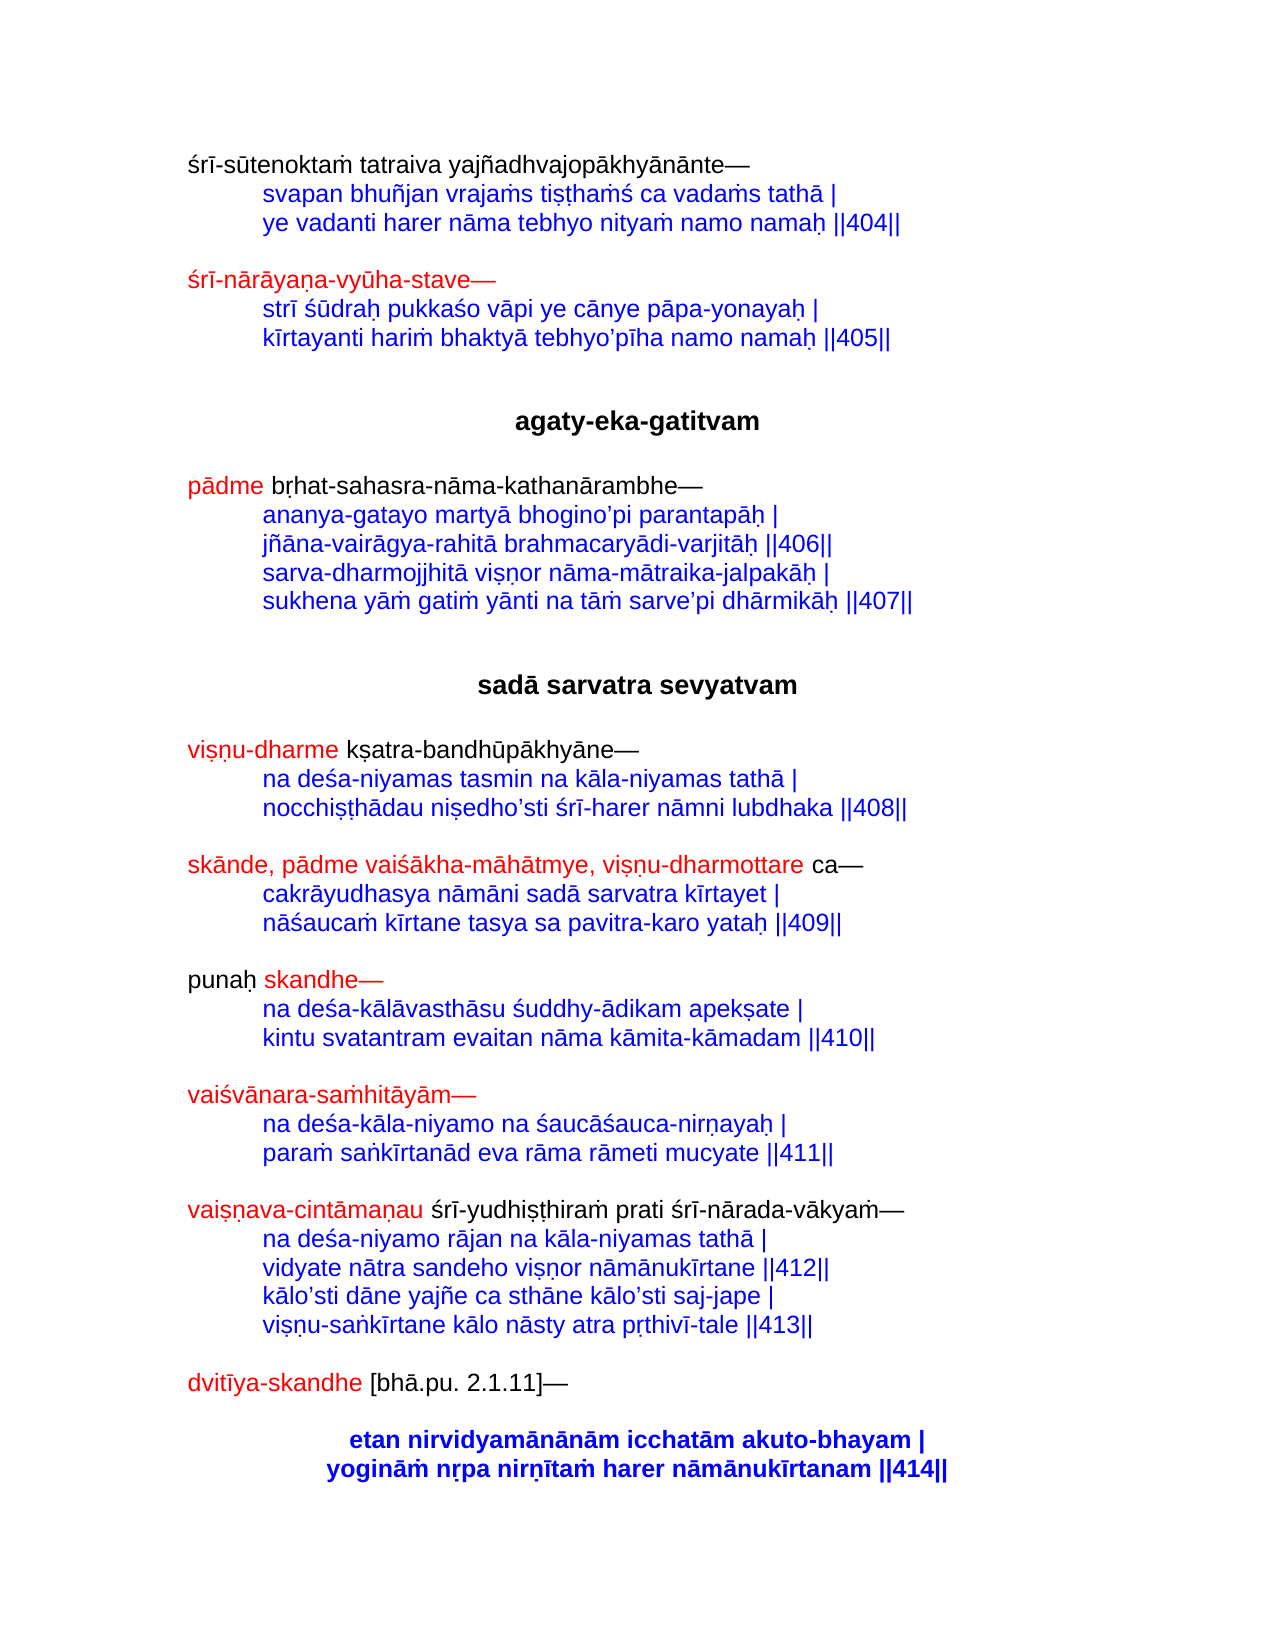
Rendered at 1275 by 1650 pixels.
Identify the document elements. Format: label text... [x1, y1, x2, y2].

text pādme bṛhat-sahasra-nāma-kathanārambhe— [187, 471, 1087, 500]
text punaḥ skandhe— [187, 965, 1087, 994]
text strī śūdraḥ pukkaśo vāpi ye cānye pāpa-yonayaḥ | [262, 294, 1087, 322]
text kālo’sti dāne yajñe ca sthāne kālo’sti saj-jape | [262, 1281, 1087, 1310]
text nāśaucaṁ kīrtane tasya sa pavitra-karo yataḥ ||409|| [262, 907, 1087, 936]
text viṣṇu-dharme kṣatra-bandhūpākhyāne— [187, 735, 1087, 764]
text ananya-gatayo martyā bhogino’pi parantapāḥ | [262, 500, 1087, 529]
subtitle sadā sarvatra sevyatvam [187, 669, 1087, 700]
text sarva-dharmojjhitā viṣṇor nāma-mātraika-jalpakāḥ | [262, 557, 1087, 586]
text vaiśvānara-saṁhitāyām— [187, 1080, 1087, 1109]
text śrī-sūtenoktaṁ tatraiva yajñadhvajopākhyānānte— [187, 150, 1087, 179]
text na deśa-niyamas tasmin na kāla-niyamas tathā | [262, 764, 1087, 792]
subtitle agaty-eka-gatitvam [187, 405, 1087, 436]
text sukhena yāṁ gatiṁ yānti na tāṁ sarve’pi dhārmikāḥ ||407|| [262, 586, 1087, 615]
text vidyate nātra sandeho viṣṇor nāmānukīrtane ||412|| [262, 1252, 1087, 1281]
text vaiṣṇava-cintāmaṇau śrī-yudhiṣṭhiraṁ prati śrī-nārada-vākyaṁ— [187, 1195, 1087, 1224]
text na deśa-niyamo rājan na kāla-niyamas tathā | [262, 1224, 1087, 1252]
text dvitīya-skandhe [bhā.pu. 2.1.11]— [187, 1367, 1087, 1396]
text svapan bhuñjan vrajaṁs tiṣṭhaṁś ca vadaṁs tathā | [262, 179, 1087, 207]
text na deśa-kāla-niyamo na śaucāśauca-nirṇayaḥ | [262, 1109, 1087, 1137]
text nocchiṣṭhādau niṣedho’sti śrī-harer nāmni lubdhaka ||408|| [262, 792, 1087, 821]
text kintu svatantram evaitan nāma kāmita-kāmadam ||410|| [262, 1022, 1087, 1051]
text cakrāyudhasya nāmāni sadā sarvatra kīrtayet | [262, 879, 1087, 907]
text etan nirvidyamānānām icchatām akuto-bhayam | [187, 1425, 1087, 1454]
text yogināṁ nṛpa nirṇītaṁ harer nāmānukīrtanam ||414|| [187, 1454, 1087, 1482]
text śrī-nārāyaṇa-vyūha-stave— [187, 265, 1087, 294]
text viṣṇu-saṅkīrtane kālo nāsty atra pṛthivī-tale ||413|| [262, 1310, 1087, 1339]
text na deśa-kālāvasthāsu śuddhy-ādikam apekṣate | [262, 994, 1087, 1022]
text skānde, pādme vaiśākha-māhātmye, viṣṇu-dharmottare ca— [187, 850, 1087, 879]
text paraṁ saṅkīrtanād eva rāma rāmeti mucyate ||411|| [262, 1137, 1087, 1166]
text kīrtayanti hariṁ bhaktyā tebhyo’pīha namo namaḥ ||405|| [262, 322, 1087, 351]
text jñāna-vairāgya-rahitā brahmacaryādi-varjitāḥ ||406|| [262, 529, 1087, 557]
text ye vadanti harer nāma tebhyo nityaṁ namo namaḥ ||404|| [262, 207, 1087, 236]
